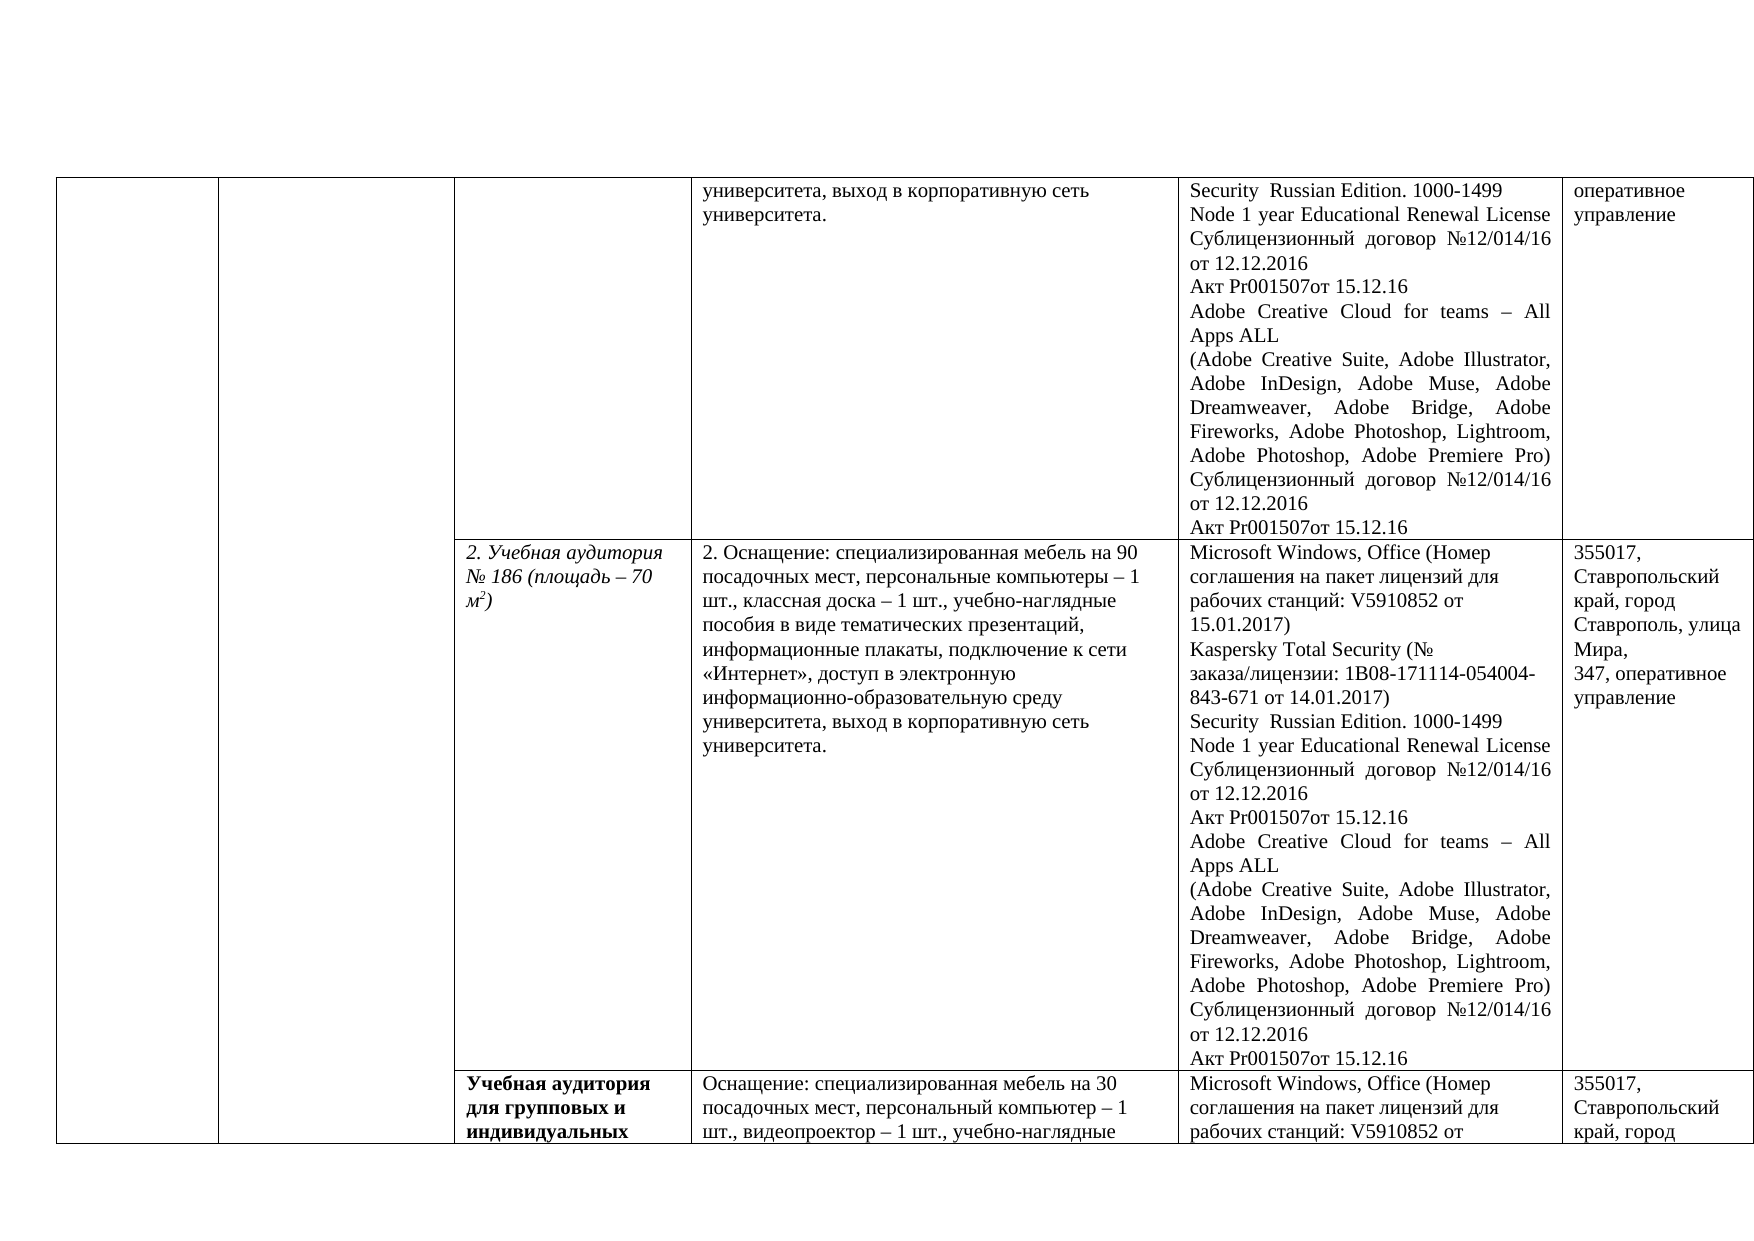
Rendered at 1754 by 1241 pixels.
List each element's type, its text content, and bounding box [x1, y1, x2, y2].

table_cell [1179, 1071, 1562, 1143]
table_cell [1179, 178, 1562, 539]
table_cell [455, 178, 691, 539]
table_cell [1563, 1071, 1753, 1143]
table_cell 2. Оснащение: специализированная мебель на 90 посадочных мест, персональные компьютеры – 1 шт., классная доска – 1 шт., учебно-наглядные пособия в виде тематических презентаций, информационные плакаты, подключение к сети «Интернет», доступ в электронную информационно-образовательную среду университета, выход в корпоративную сеть университета. [692, 540, 1178, 1069]
table_cell 355017, Ставропольский край, город Ставрополь, переулок Зоотехнический, в квартале 112, оперативное управление [1563, 178, 1753, 539]
table_cell 355017, Ставропольский край, город Ставрополь, улица Мира, 347, оперативное управление [1563, 540, 1753, 1069]
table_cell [692, 178, 1178, 539]
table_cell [455, 1071, 691, 1143]
table_cell 2. Учебная аудитория № 186 (площадь – 70 м2) [455, 540, 691, 1069]
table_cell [692, 1071, 1178, 1143]
